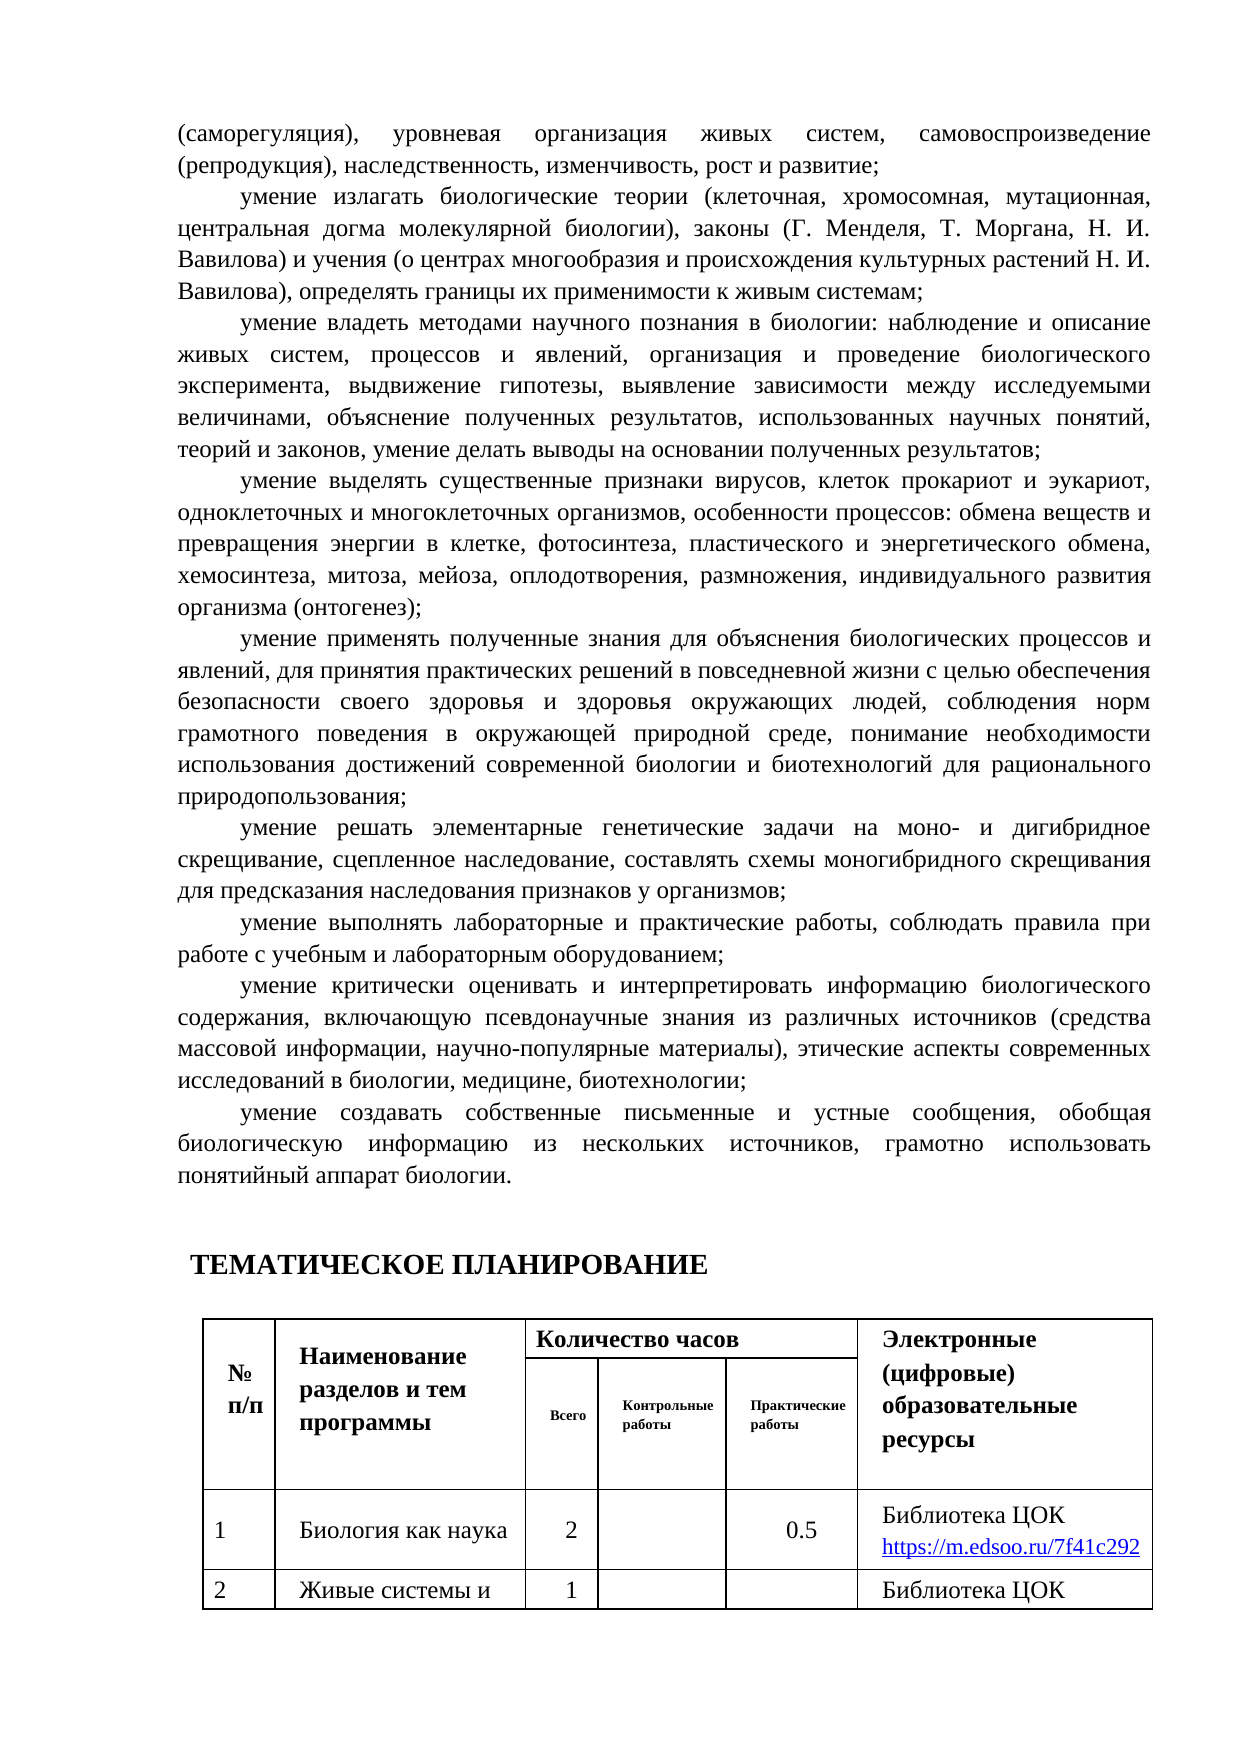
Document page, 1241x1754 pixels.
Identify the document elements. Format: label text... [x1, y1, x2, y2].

text умение создавать собственные письменные и устные сообщения, обобщая биологическую информацию из нескольких источников, грамотно использовать понятийный аппарат биологии. [177, 1097, 1152, 1188]
table_cell Биология как наука [276, 1490, 525, 1568]
text умение критически оценивать и интерпретировать информацию биологического содержания, включающую псевдонаучные знания из различных источников (средства массовой информации, научно-популярные материалы), этические аспекты современных исследований в биологии, медицине, биотехнологии; [177, 970, 1152, 1094]
table_cell Контрольные работы [599, 1359, 725, 1488]
table_header Электронные (цифровые) образовательные ресурсы [858, 1320, 1152, 1488]
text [177, 118, 1152, 178]
table_cell Практические работы [727, 1359, 857, 1488]
table_cell 1 [526, 1570, 597, 1608]
text умение выполнять лабораторные и практические работы, соблюдать правила при работе с учебным и лабораторным оборудованием; [177, 907, 1152, 967]
text умение выделять существенные признаки вирусов, клеток прокариот и эукариот, одноклеточных и многоклеточных организмов, особенности процессов: обмена веществ и превращения энергии в клетке, фотосинтеза, пластического и энергетического обмена, хемосинтеза, митоза, мейоза, оплодотворения, размножения, индивидуального развития организма (онтогенез); [177, 465, 1152, 620]
table_cell [599, 1490, 725, 1568]
table_header Количество часов [526, 1320, 857, 1357]
text умение применять полученные знания для объяснения биологических процессов и явлений, для принятия практических решений в повседневной жизни с целью обеспечения безопасности своего здоровья и здоровья окружающих людей, соблюдения норм грамотного поведения в окружающей природной среде, понимание необходимости использования достижений современной биологии и биотехнологий для рационального природопользования; [177, 623, 1152, 810]
table_cell 2 [526, 1490, 597, 1568]
table_header № п/п [204, 1320, 274, 1488]
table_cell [276, 1570, 525, 1608]
table_cell [599, 1570, 725, 1608]
table_header Наименование разделов и тем программы [276, 1320, 525, 1488]
table_cell [727, 1570, 857, 1608]
table_cell 1 [204, 1490, 274, 1568]
text умение излагать биологические теории (клеточная, хромосомная, мутационная, центральная догма молекулярной биологии), законы (Г. Менделя, Т. Моргана, Н. И. Вавилова) и учения (о центрах многообразия и происхождения культурных растений Н. И. Вавилова), определять границы их применимости к живым системам; [177, 181, 1152, 305]
table_cell 2 [204, 1570, 274, 1608]
table_cell Всего [526, 1359, 597, 1488]
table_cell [858, 1490, 1152, 1568]
text умение владеть методами научного познания в биологии: наблюдение и описание живых систем, процессов и явлений, организация и проведение биологического эксперимента, выдвижение гипотезы, выявление зависимости между исследуемыми величинами, объяснение полученных результатов, использованных научных понятий, теорий и законов, умение делать выводы на основании полученных результатов; [177, 307, 1152, 462]
table_cell 0.5 [727, 1490, 857, 1568]
text ТЕМАТИЧЕСКОЕ ПЛАНИРОВАНИЕ [190, 1247, 1152, 1281]
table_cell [858, 1570, 1152, 1608]
text умение решать элементарные генетические задачи на моно- и дигибридное скрещивание, сцепленное наследование, составлять схемы моногибридного скрещивания для предсказания наследования признаков у организмов; [177, 812, 1152, 904]
